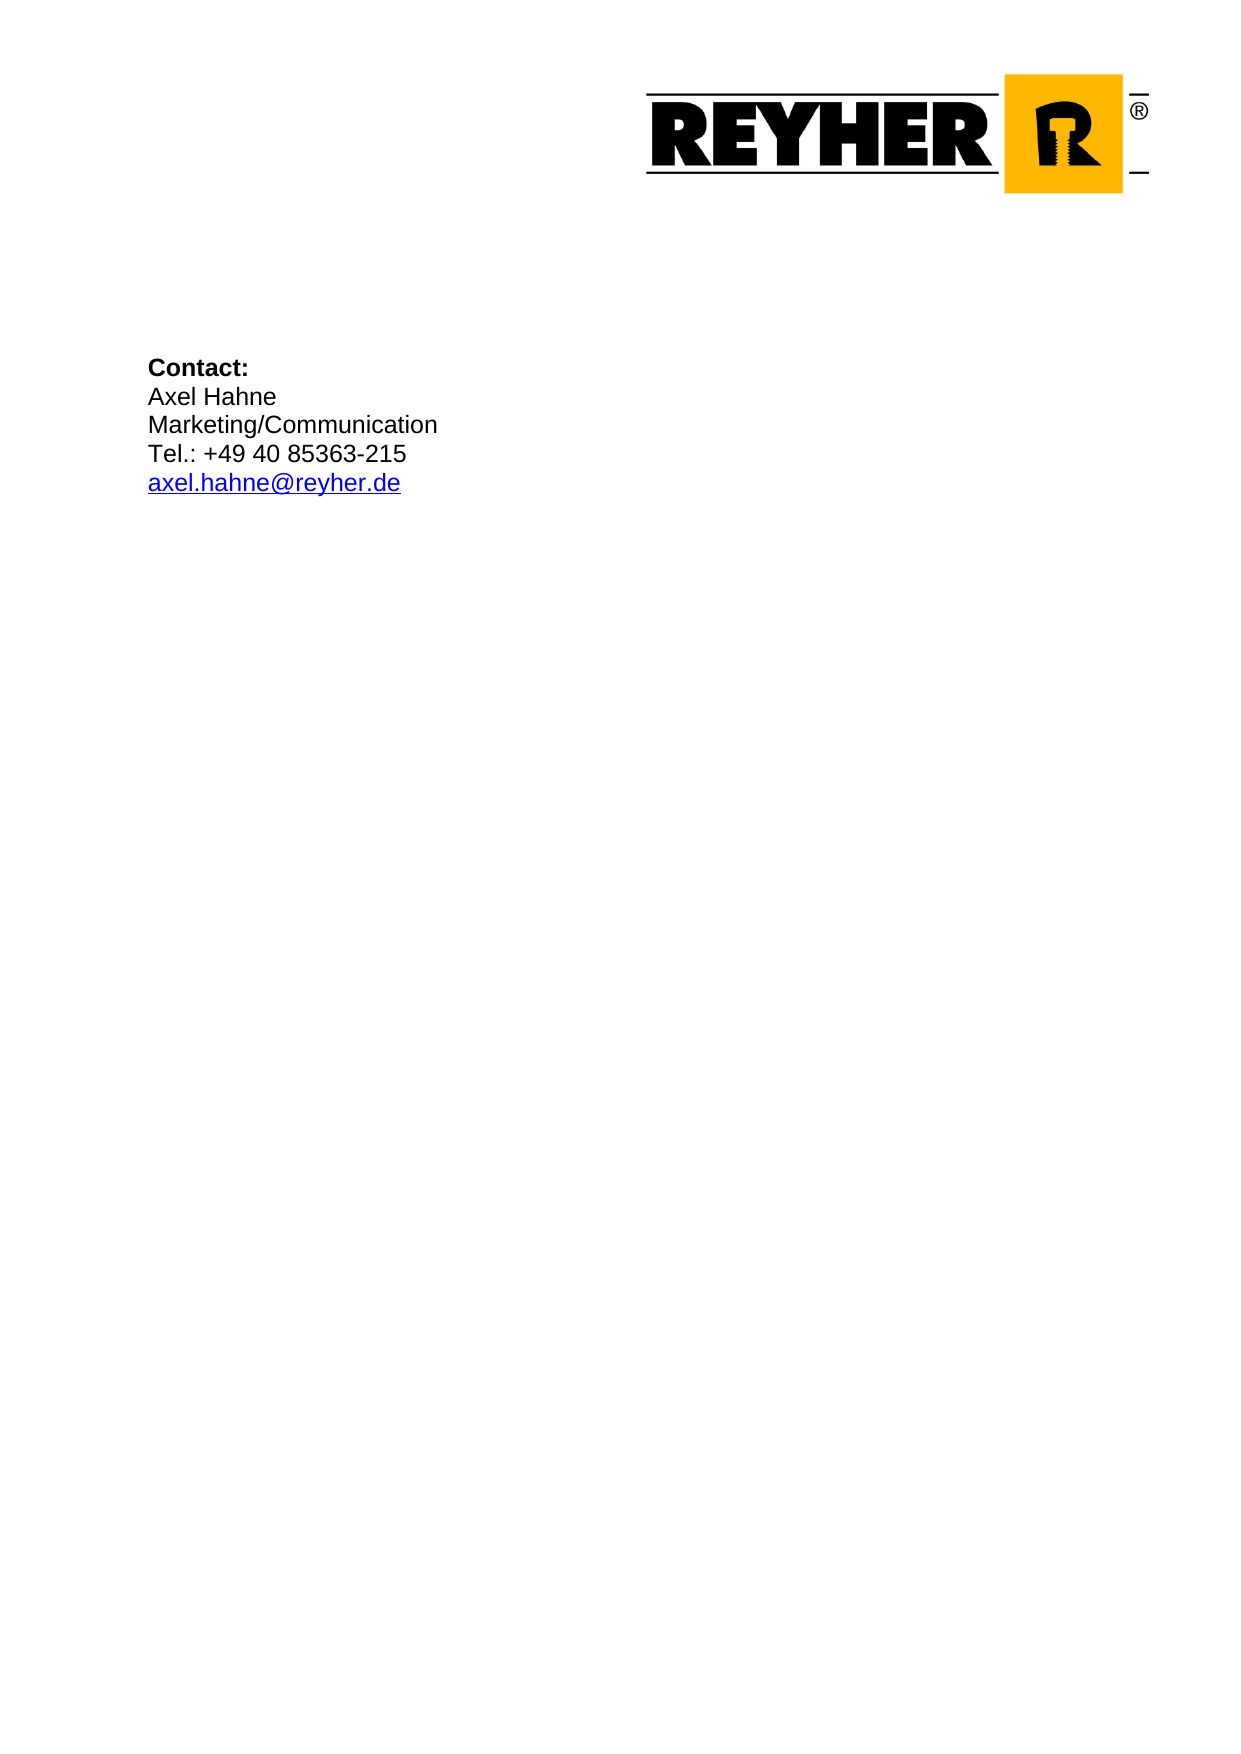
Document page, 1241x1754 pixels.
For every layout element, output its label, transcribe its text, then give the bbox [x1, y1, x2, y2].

text axel.hahne@reyher.de [148, 468, 1122, 496]
text Tel.: +49 40 85363-215 [148, 439, 1122, 468]
picture [0, 0, 1241, 267]
text Marketing/Communication [148, 410, 1122, 439]
text Axel Hahne [148, 381, 1122, 410]
text Contact: [148, 353, 1122, 381]
